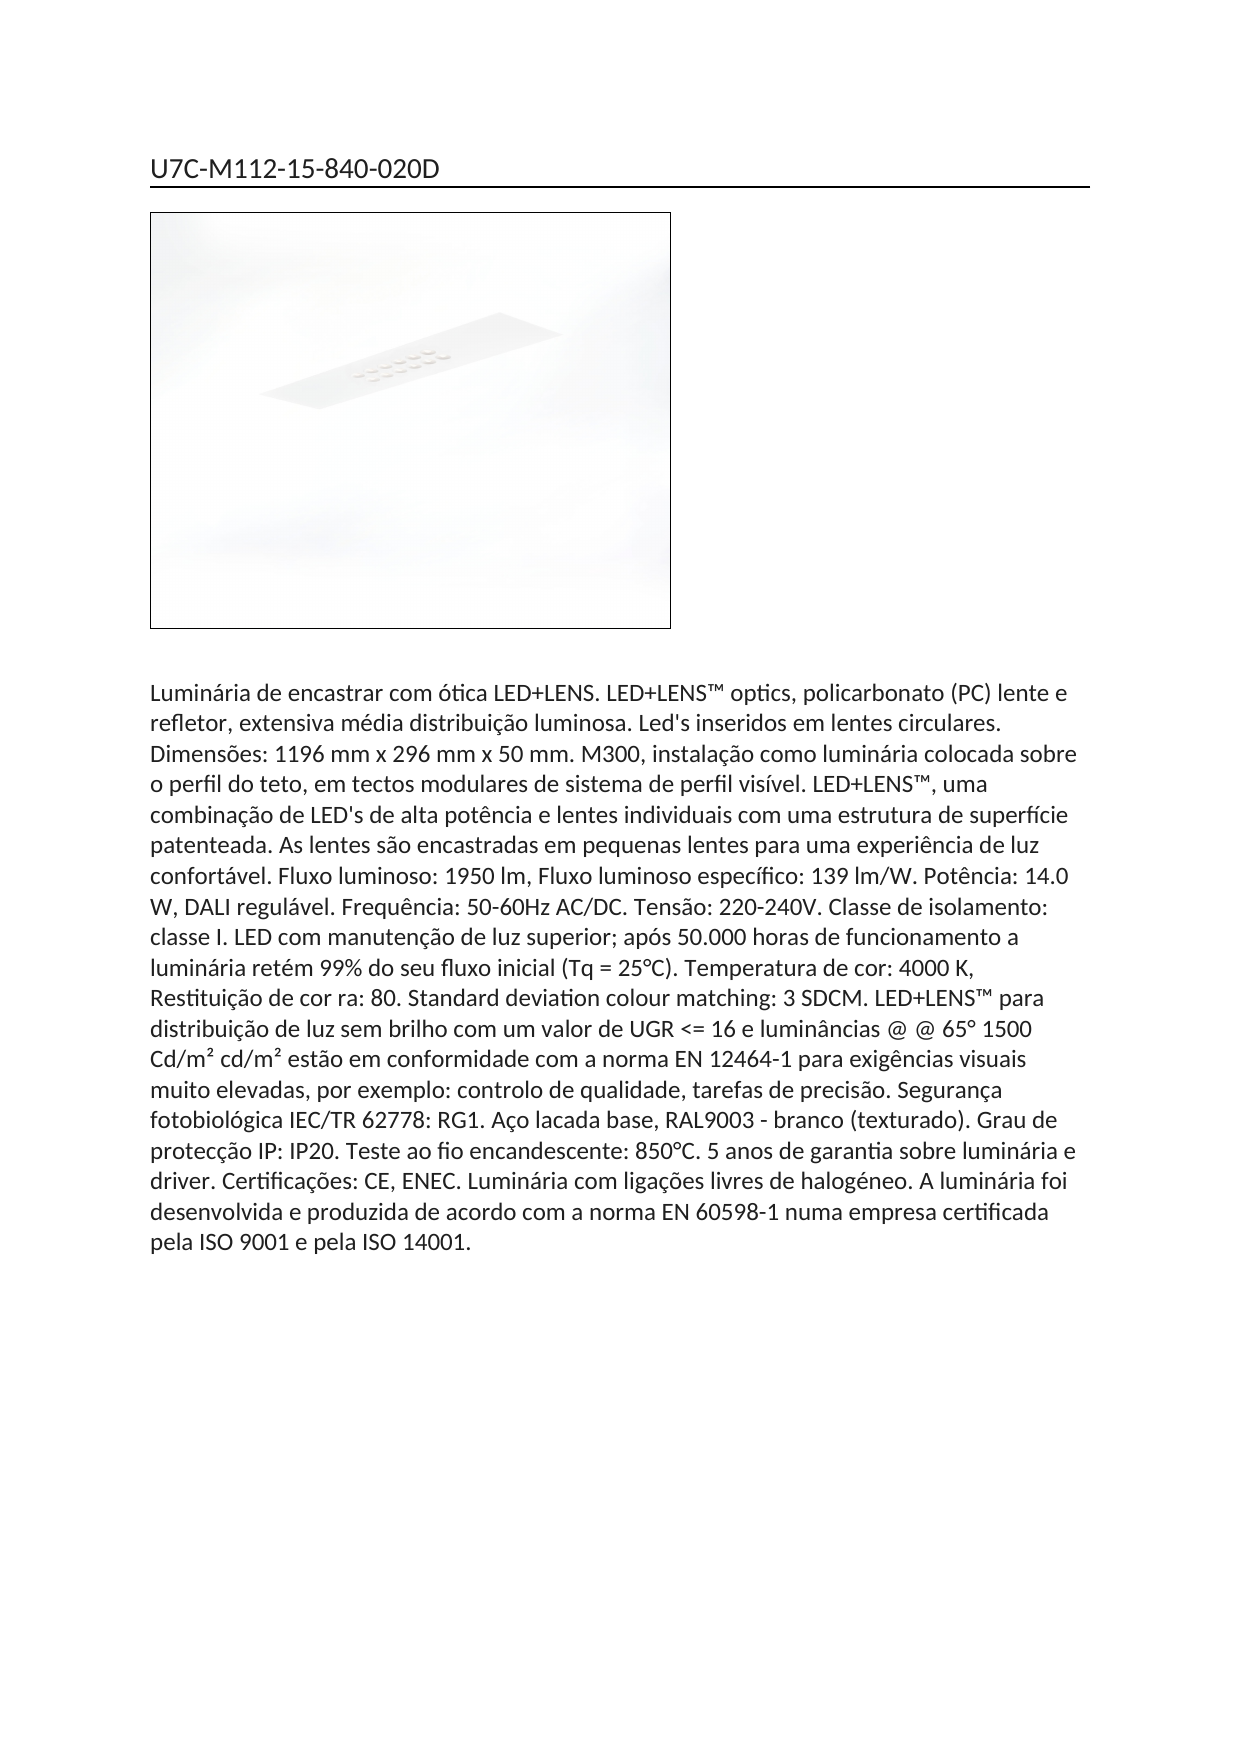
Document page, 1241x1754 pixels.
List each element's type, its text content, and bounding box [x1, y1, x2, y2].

text Luminária de encastrar com ótica LED+LENS. LED+LENS™ optics, policarbonato (PC) lente e refletor, extensiva média distribuição luminosa. Led's inseridos em lentes circulares. Dimensões: 1196 mm x 296 mm x 50 mm. M300, instalação como luminária colocada sobre o perfil do teto, em tectos modulares de sistema de perfil visível. LED+LENS™, uma combinação de LED's de alta potência e lentes individuais com uma estrutura de superfície patenteada. As lentes são encastradas em pequenas lentes para uma experiência de luz confortável. Fluxo luminoso: 1950 lm, Fluxo luminoso específico: 139 lm/W. Potência: 14.0 W, DALI regulável. Frequência: 50-60Hz AC/DC. Tensão: 220-240V. Classe de isolamento: classe I. LED com manutenção de luz superior; após 50.000 horas de funcionamento a luminária retém 99% do seu fluxo inicial (Tq = 25°C). Temperatura de cor: 4000 K, Restituição de cor ra: 80. Standard deviation colour matching: 3 SDCM. LED+LENS™ para distribuição de luz sem brilho com um valor de UGR <= 16 e luminâncias @ @ 65° 1500 Cd/m² cd/m² estão em conformidade com a norma EN 12464-1 para exigências visuais muito elevadas, por exemplo: controlo de qualidade, tarefas de precisão. Segurança fotobiológica IEC/TR 62778: RG1. Aço lacada base, RAL9003 - branco (texturado). Grau de protecção IP: IP20. Teste ao fio encandescente: 850°C. 5 anos de garantia sobre luminária e driver. Certificações: CE, ENEC. Luminária com ligações livres de halogéneo. A luminária foi desenvolvida e produzida de acordo com a norma EN 60598-1 numa empresa certificada pela ISO 9001 e pela ISO 14001. [150, 677, 1090, 1257]
text U7C-M112-15-840-020D [150, 150, 1090, 186]
picture [151, 213, 670, 628]
